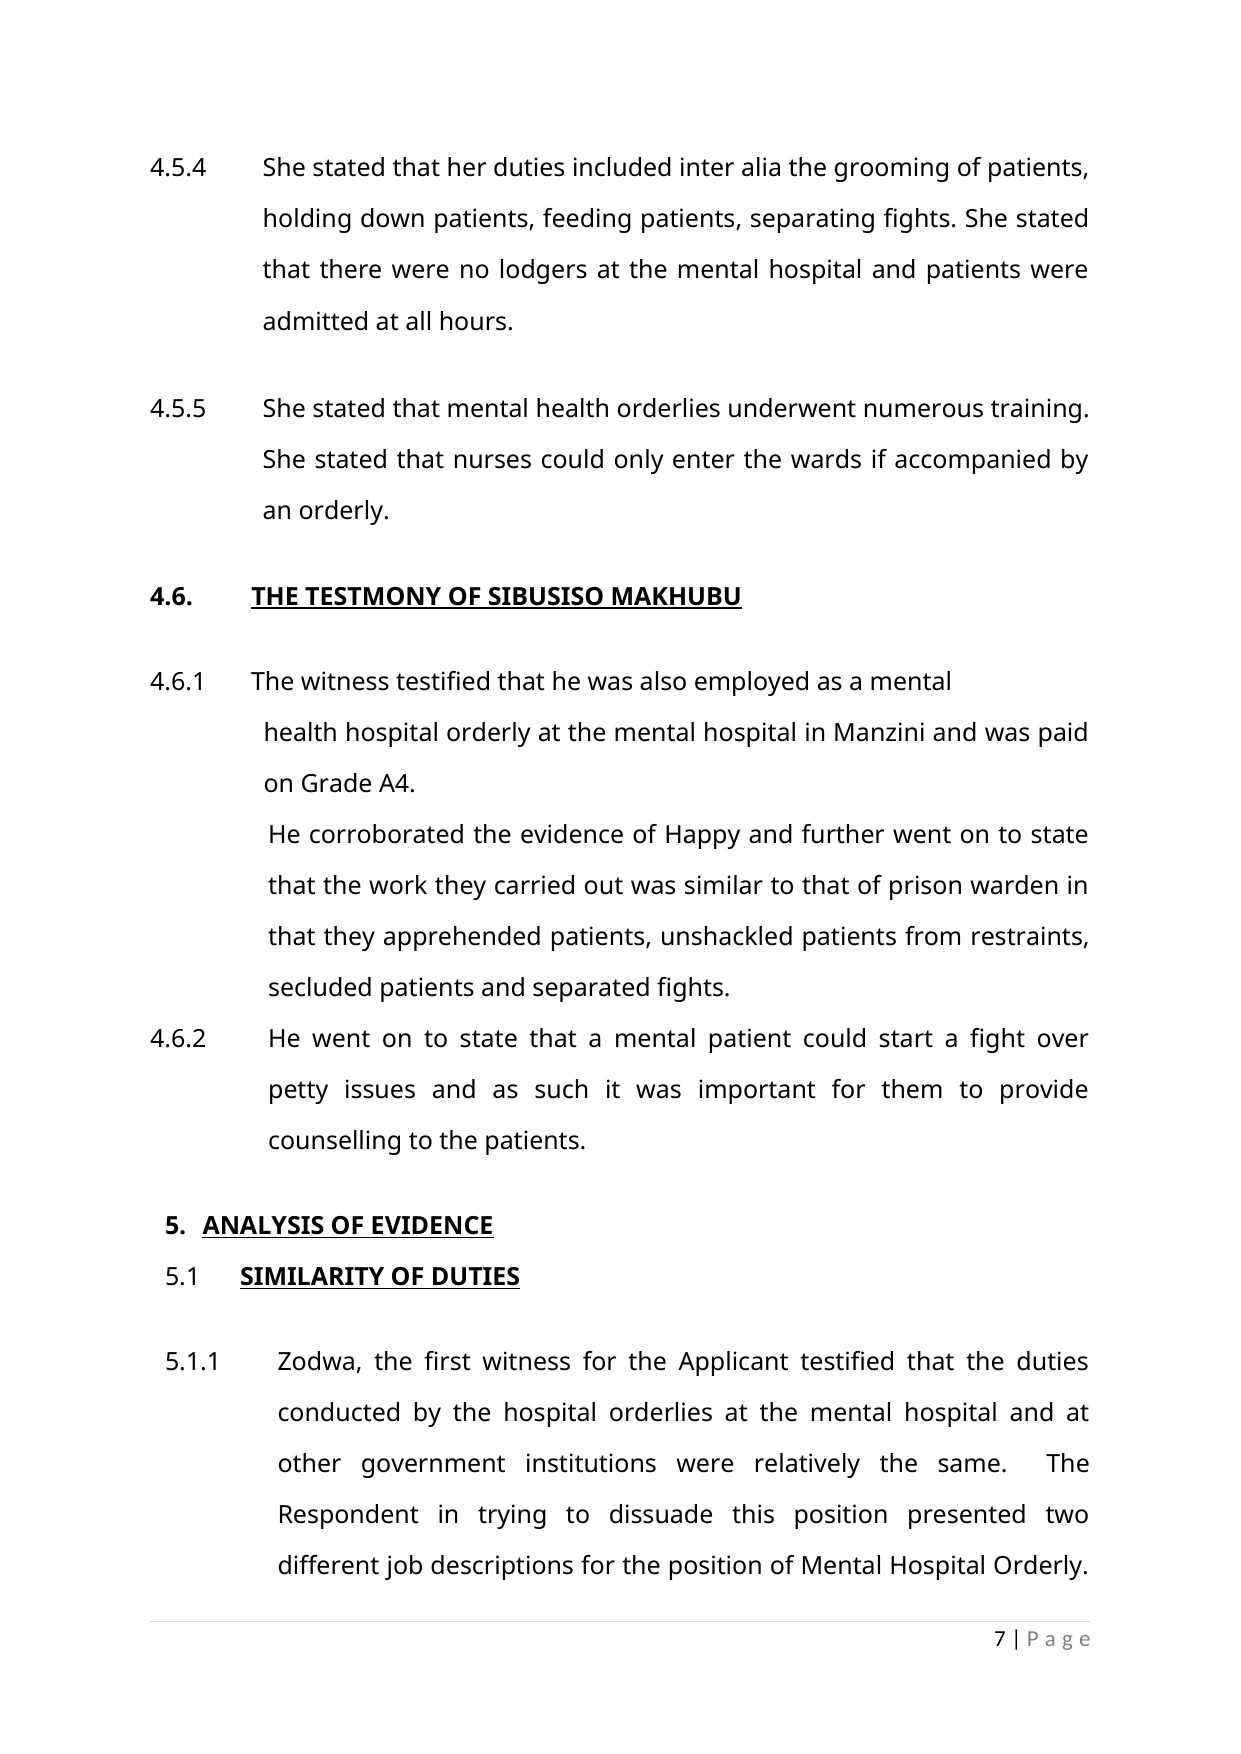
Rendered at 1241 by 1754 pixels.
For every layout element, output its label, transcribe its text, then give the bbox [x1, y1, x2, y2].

list ANALYSIS OF EVIDENCE [165, 1208, 1090, 1242]
list He corroborated the evidence of Happy and further went on to state that the work they carried out was similar to that of prison warden in that they apprehended patients, unshackled patients from restraints, secluded patients and separated fights. [268, 816, 1090, 1003]
list SIMILARITY OF DUTIES [165, 1259, 1090, 1293]
text 4.6.2 He went on to state that a mental patient could start a fight over petty issues and as such it was important for them to provide counselling to the patients. [150, 1021, 1090, 1157]
list She stated that her duties included inter alia the grooming of patients, holding down patients, feeding patients, separating fights. She stated that there were no lodgers at the mental hospital and patients were admitted at all hours. [150, 150, 1090, 337]
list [165, 1344, 1090, 1582]
list She stated that mental health orderlies underwent numerous training. She stated that nurses could only enter the wards if accompanied by an orderly. [150, 391, 1090, 527]
text 4.6.1 The witness testified that he was also employed as a mental [150, 663, 1090, 697]
list health hospital orderly at the mental hospital in Manzini and was paid on Grade A4. [263, 714, 1090, 799]
list 4.6. THE TESTMONY OF SIBUSISO MAKHUBU [150, 578, 1090, 612]
